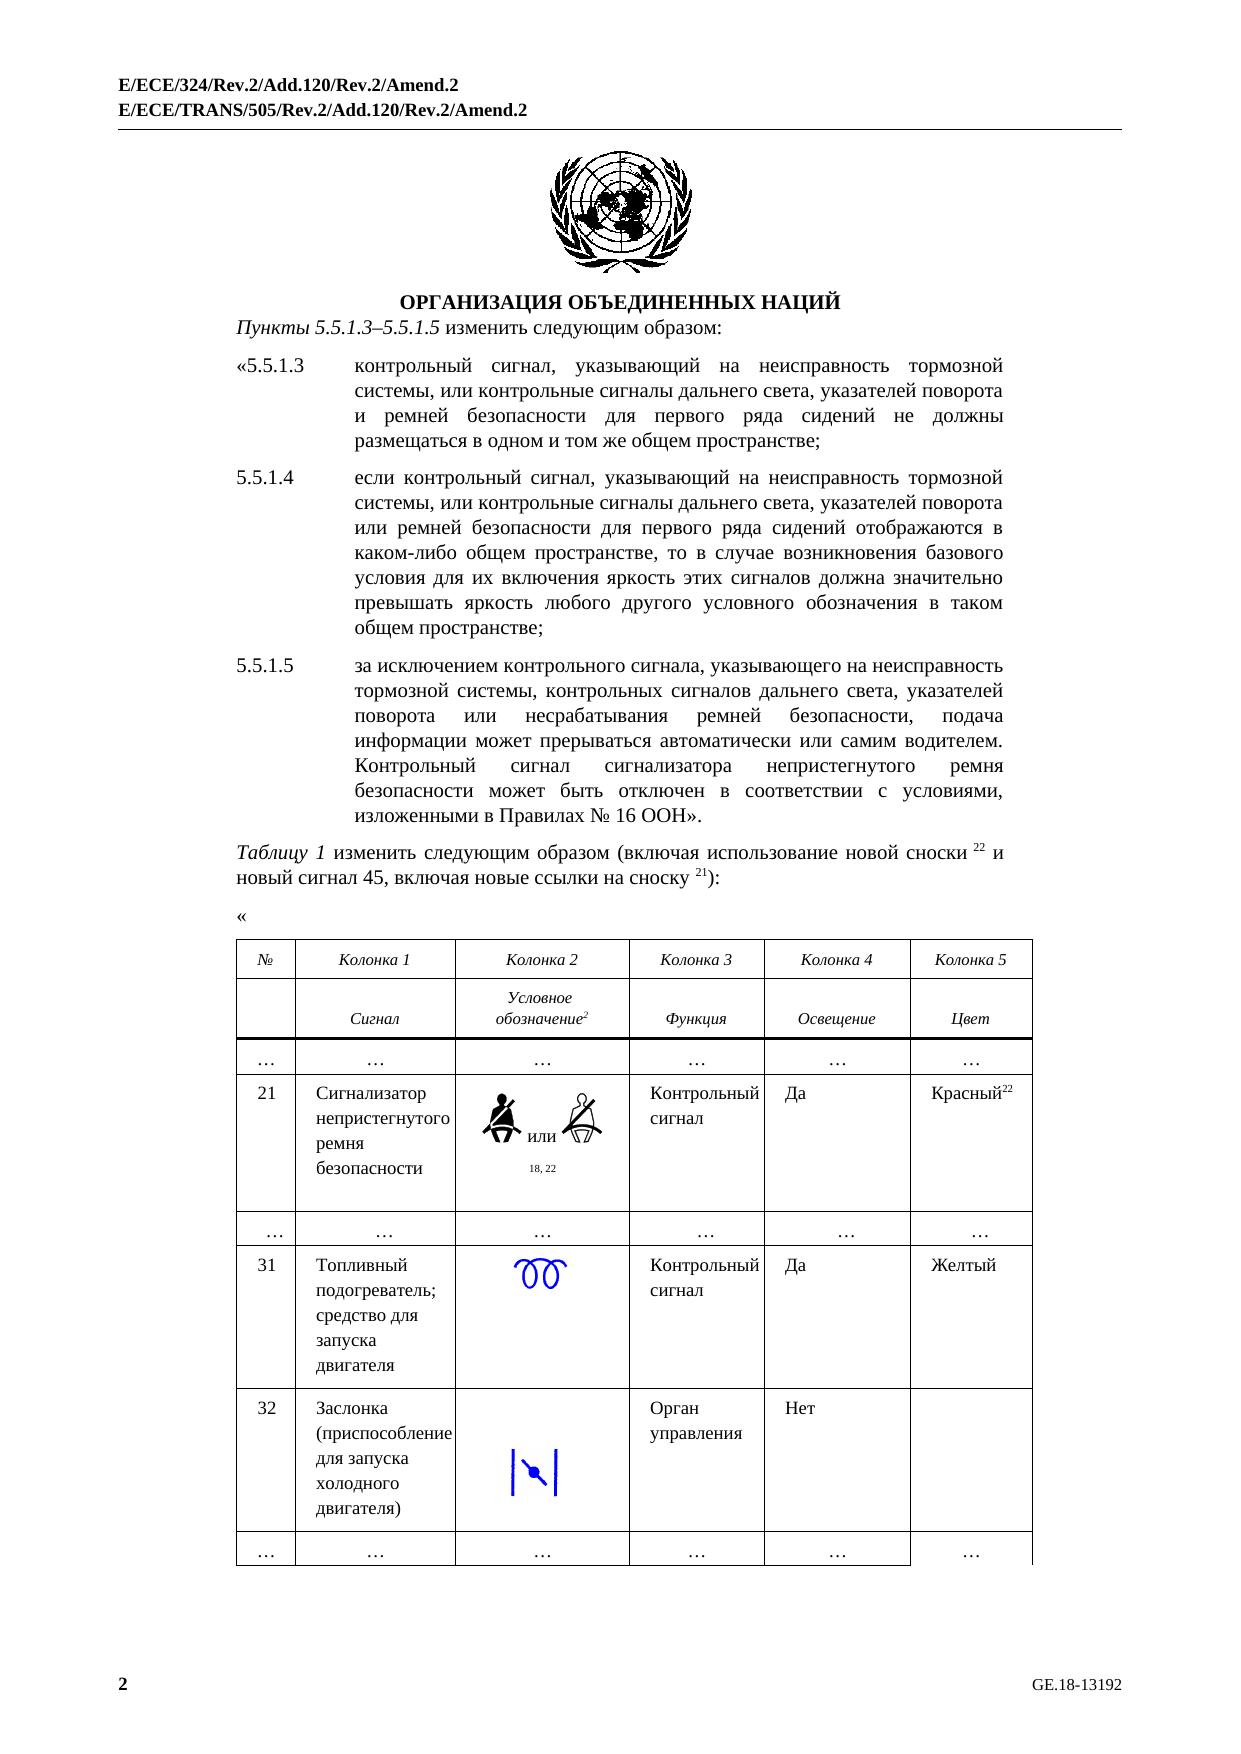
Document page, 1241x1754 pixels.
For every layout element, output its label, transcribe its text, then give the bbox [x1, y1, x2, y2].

table_cell Сигнализатор непристегнутого ремня безопасности [296, 1075, 455, 1211]
picture [540, 147, 700, 278]
table_cell Да [765, 1075, 910, 1211]
table_cell 31 [237, 1246, 295, 1388]
table_cell Условное обозначение2 [456, 979, 629, 1037]
table_header Колонка 5 [911, 940, 1032, 978]
table_cell Освещение [765, 979, 910, 1037]
table_cell [237, 979, 295, 1037]
table_cell или 18, 22 [456, 1075, 629, 1211]
table_cell Топливный подогреватель; средство для запуска двигателя [296, 1246, 455, 1388]
table_cell Контрольный сигнал [630, 1246, 764, 1388]
picture [510, 1253, 570, 1292]
picture [509, 1446, 559, 1498]
table_cell … [911, 1212, 1032, 1245]
table_cell Функция [630, 979, 764, 1037]
table_cell … [456, 1212, 629, 1245]
table_cell … [296, 1532, 455, 1565]
table_cell … [630, 1532, 764, 1565]
table_cell [911, 1389, 1032, 1531]
text Таблицу 1 изменить следующим образом (включая использование новой сноски 22 и новый сигнал 45, включая новые ссылки на сноску 21): [236, 839, 1004, 889]
table_cell Цвет [911, 979, 1032, 1037]
table_cell Орган управления [630, 1389, 764, 1531]
table_cell … [237, 1532, 295, 1565]
table_cell … [630, 1040, 764, 1074]
table_cell … [296, 1212, 455, 1245]
text «5.5.1.3 контрольный сигнал, указывающий на неисправность тормозной системы, или контрольные сигналы дальнего света, указателей поворота и ремней безопасности для первого ряда сидений не должны размещаться в одном и том же общем пространстве; [236, 352, 1004, 452]
table_cell Нет [765, 1389, 910, 1531]
table_header Колонка 4 [765, 940, 910, 978]
text Пункты 5.5.1.3–5.5.1.5 изменить следующим образом: [236, 314, 1004, 339]
table_cell Сигнал [296, 979, 455, 1037]
table_cell 21 [237, 1075, 295, 1211]
text ОРГАНИЗАЦИЯ ОБЪЕДИНЕННЫХ НАЦИЙ [236, 290, 1004, 314]
table_cell … [630, 1212, 764, 1245]
text 5.5.1.5 за исключением контрольного сигнала, указывающего на неисправность тормозной системы, контрольных сигналов дальнего света, указателей поворота или несрабатывания ремней безопасности, подача информации может прерываться автоматически или самим водителем. Контрольный сигнал сигнализатора непристегнутого ремня безопасности может быть отключен в соответствии с условиями, изложенными в Правилах № 16 ООН». [236, 652, 1004, 827]
table_cell Желтый [911, 1246, 1032, 1388]
table_cell Красный22 [911, 1075, 1032, 1211]
table_cell … [237, 1040, 295, 1074]
table_cell [456, 1246, 629, 1388]
table_cell Заслонка (приспособление для запуска холодного двигателя) [296, 1389, 455, 1531]
table_cell … [765, 1212, 910, 1245]
table_header Колонка 3 [630, 940, 764, 978]
table_cell … [296, 1040, 455, 1074]
table_cell 32 [237, 1389, 295, 1531]
text « [236, 902, 1004, 927]
table_cell Контрольный сигнал [630, 1075, 764, 1211]
table_header Колонка 1 [296, 940, 455, 978]
table_cell … [911, 1040, 1032, 1074]
table_cell Да [765, 1246, 910, 1388]
table_header № [237, 940, 295, 978]
text 5.5.1.4 если контрольный сигнал, указывающий на неисправность тормозной системы, или контрольные сигналы дальнего света, указателей поворота или ремней безопасности для первого ряда сидений отображаются в каком-либо общем пространстве, то в случае возникновения базового условия для их включения яркость этих сигналов должна значительно превышать яркость любого другого условного обозначения в таком общем пространстве; [236, 464, 1004, 639]
table_cell [456, 1389, 629, 1531]
table_cell … [911, 1532, 1032, 1565]
table_cell … [237, 1212, 295, 1245]
table_header Колонка 2 [456, 940, 629, 978]
table_cell … [765, 1532, 910, 1565]
table_cell … [765, 1040, 910, 1074]
table_cell … [456, 1532, 629, 1565]
table_cell … [456, 1040, 629, 1074]
